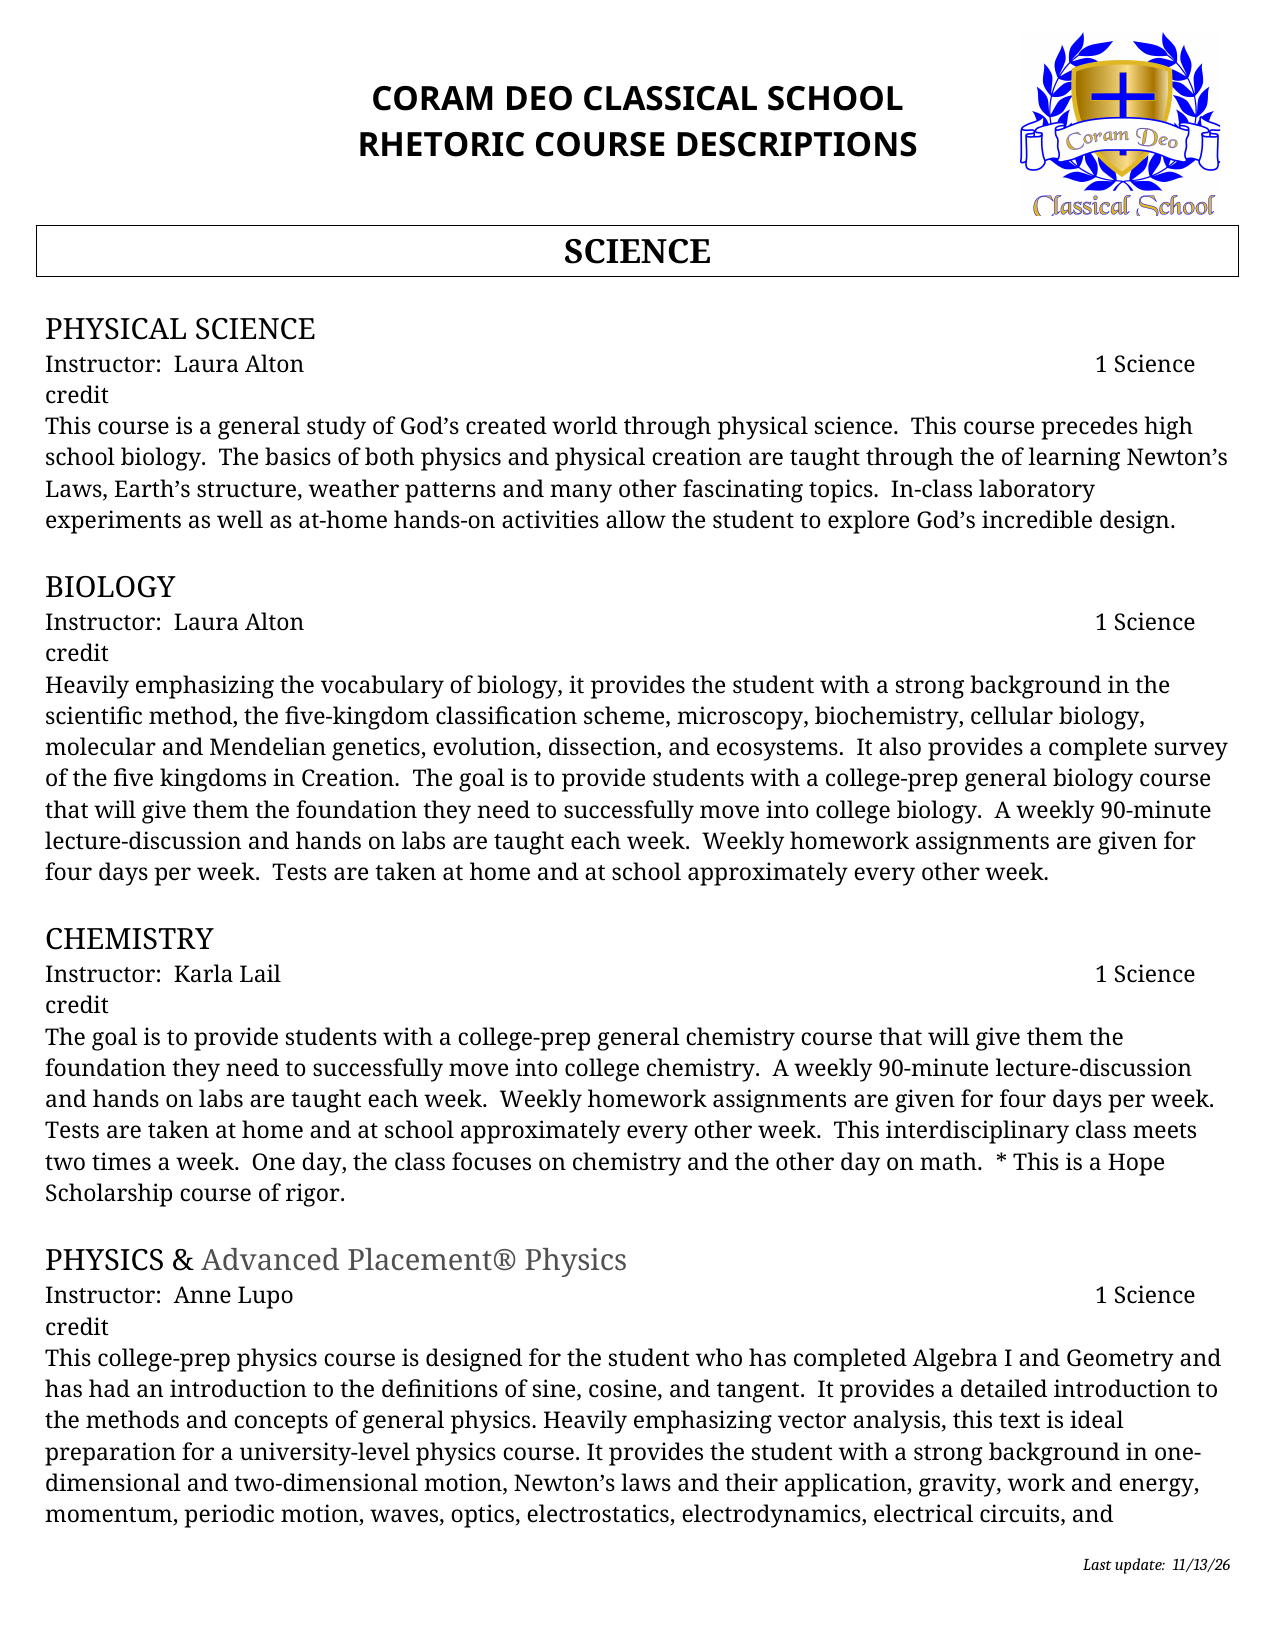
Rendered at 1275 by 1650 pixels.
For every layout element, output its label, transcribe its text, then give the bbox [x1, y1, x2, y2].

text Heavily emphasizing the vocabulary of biology, it provides the student with a strong background in the scientific method, the five-kingdom classification scheme, microscopy, biochemistry, cellular biology, molecular and Mendelian genetics, evolution, dissection, and ecosystems. It also provides a complete survey of the five kingdoms in Creation. The goal is to provide students with a college-prep general biology course that will give them the foundation they need to successfully move into college biology. A weekly 90-minute lecture-discussion and hands on labs are taught each week. Weekly homework assignments are given for four days per week. Tests are taken at home and at school approximately every other week. [45, 668, 1230, 887]
text PHYSICAL SCIENCE [45, 308, 1230, 348]
text The goal is to provide students with a college-prep general chemistry course that will give them the foundation they need to successfully move into college chemistry. A weekly 90-minute lecture-discussion and hands on labs are taught each week. Weekly homework assignments are given for four days per week. Tests are taken at home and at school approximately every other week. This interdisciplinary class meets two times a week. One day, the class focuses on chemistry and the other day on math. * This is a Hope Scholarship course of rigor. [45, 1021, 1230, 1208]
text BIOLOGY [45, 566, 1230, 606]
text Instructor: Laura Alton 1 Science credit [45, 606, 1230, 668]
text CHEMISTRY [45, 918, 1230, 958]
text SCIENCE [37, 226, 1238, 276]
text PHYSICS & Advanced Placement® Physics [45, 1239, 1230, 1279]
text Instructor: Laura Alton 1 Science credit [45, 348, 1230, 410]
text This course is a general study of God’s created world through physical science. This course precedes high school biology. The basics of both physics and physical creation are taught through the of learning Newton’s Laws, Earth’s structure, weather patterns and many other fascinating topics. In-class laboratory experiments as well as at-home hands-on activities allow the student to explore God’s incredible design. [45, 410, 1230, 535]
text Instructor: Anne Lupo 1 Science credit [45, 1279, 1230, 1342]
picture [1020, 32, 1221, 216]
text Instructor: Karla Lail 1 Science credit [45, 958, 1230, 1021]
